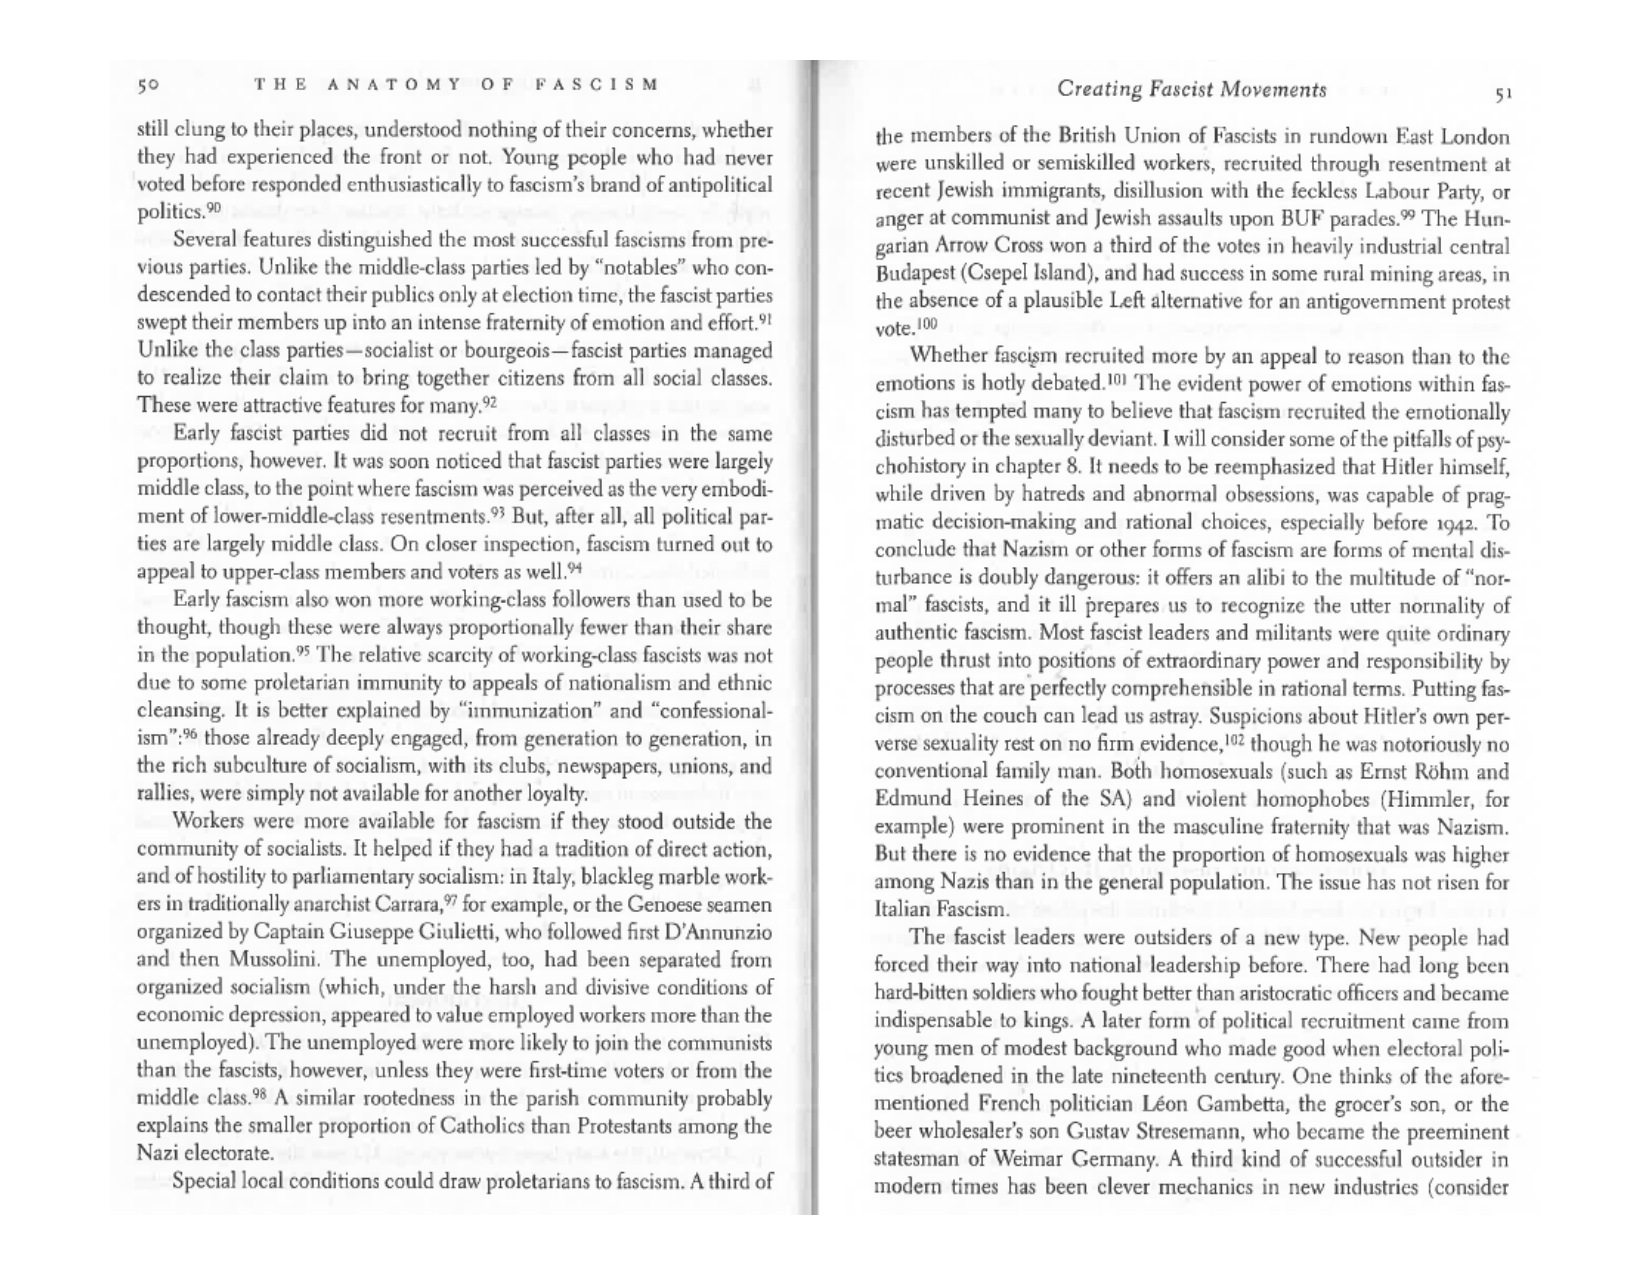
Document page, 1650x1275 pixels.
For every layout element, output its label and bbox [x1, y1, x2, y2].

picture [110, 60, 1540, 1215]
